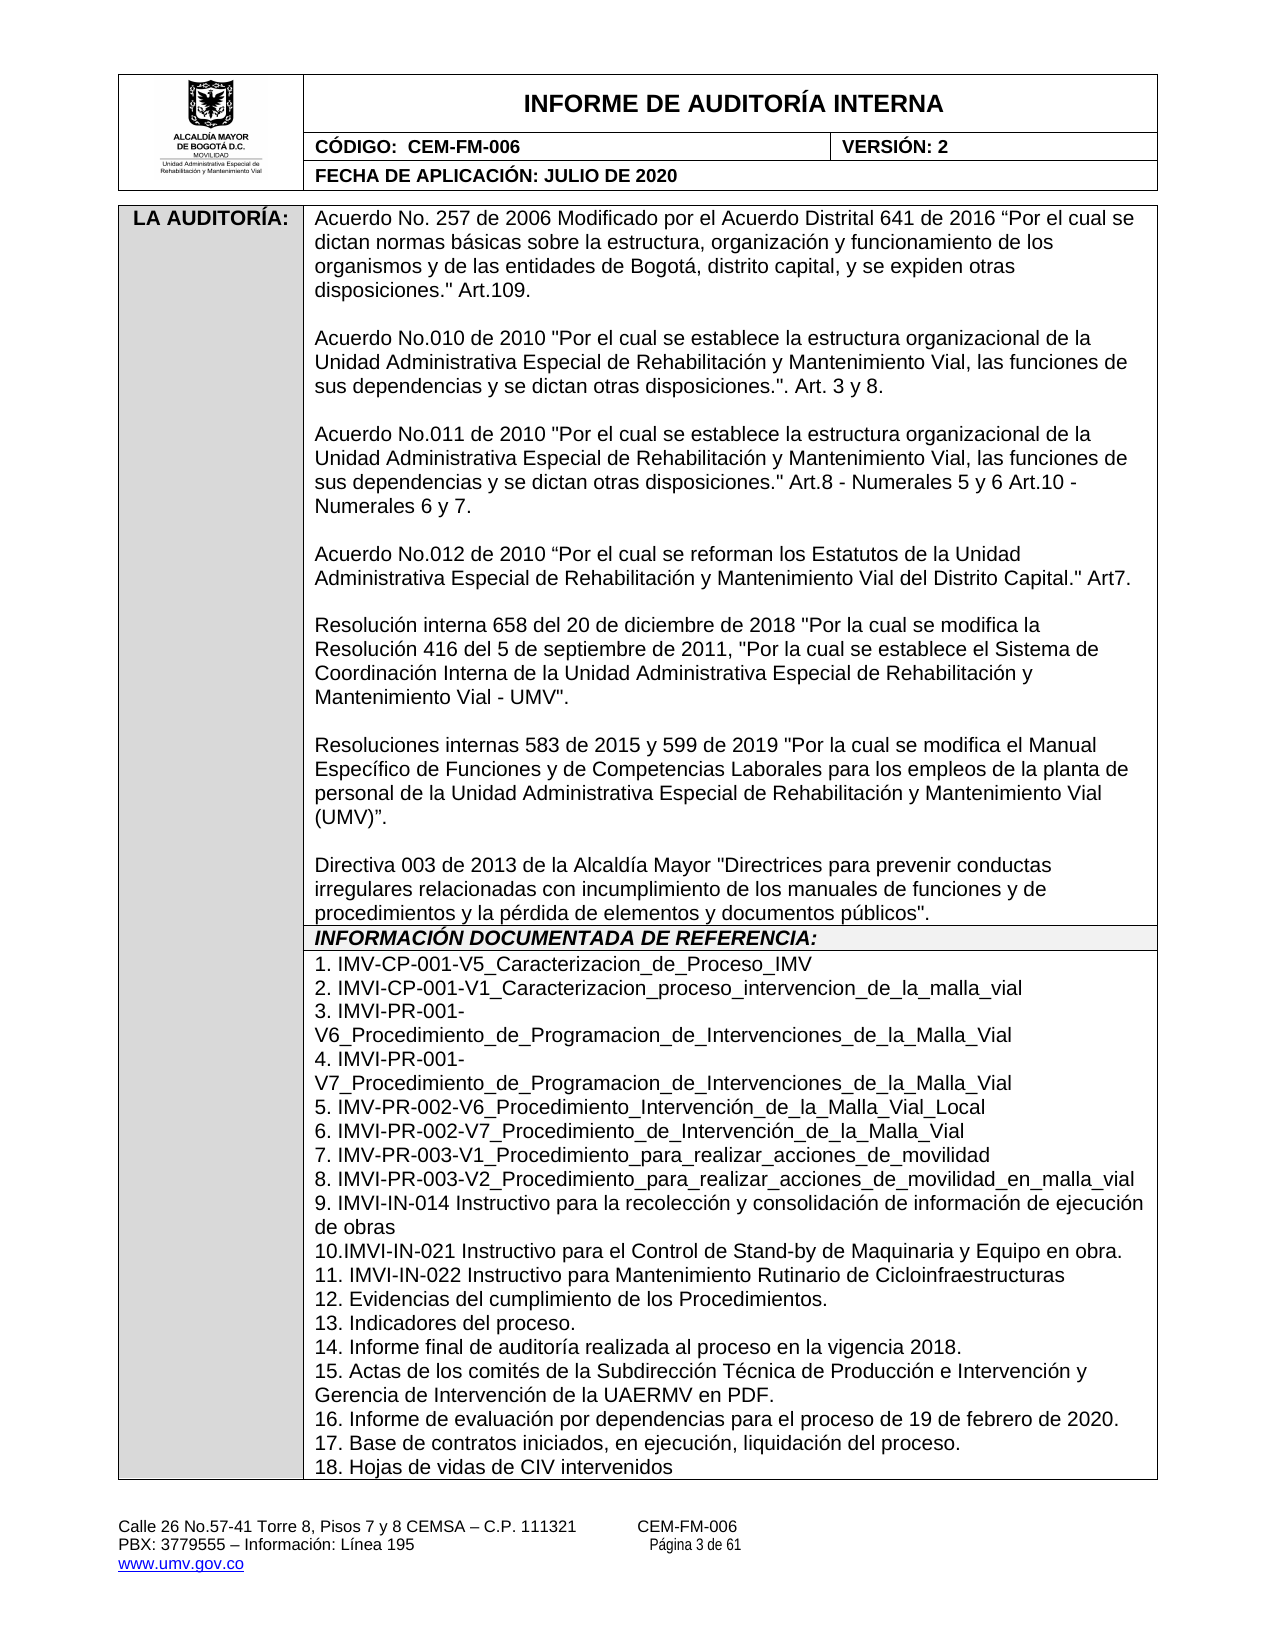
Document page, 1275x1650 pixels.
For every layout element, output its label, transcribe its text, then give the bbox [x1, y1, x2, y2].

picture [154, 75, 268, 180]
table_cell INFORMACIÓN DOCUMENTADA DE REFERENCIA: [304, 926, 1157, 950]
table_cell Acuerdo No. 257 de 2006 Modificado por el Acuerdo Distrital 641 de 2016 “Por el cual se dictan normas básicas sobre la estructura, organización y funcionamiento de los organismos y de las entidades de Bogotá, distrito capital, y se expiden otras disposiciones." Art.109. Acuerdo No.010 de 2010 "Por el cual se establece la estructura organizacional de la Unidad Administrativa Especial de Rehabilitación y Mantenimiento Vial, las funciones de sus dependencias y se dictan otras disposiciones.". Art. 3 y 8. Acuerdo No.011 de 2010 "Por el cual se establece la estructura organizacional de la Unidad Administrativa Especial de Rehabilitación y Mantenimiento Vial, las funciones de sus dependencias y se dictan otras disposiciones." Art.8 - Numerales 5 y 6 Art.10 - Numerales 6 y 7. Acuerdo No.012 de 2010 “Por el cual se reforman los Estatutos de la Unidad Administrativa Especial de Rehabilitación y Mantenimiento Vial del Distrito Capital." Art7. Resolución interna 658 del 20 de diciembre de 2018 "Por la cual se modifica la Resolución 416 del 5 de septiembre de 2011, "Por la cual se establece el Sistema de Coordinación Interna de la Unidad Administrativa Especial de Rehabilitación y Mantenimiento Vial - UMV". Resoluciones internas 583 de 2015 y 599 de 2019 "Por la cual se modifica el Manual Específico de Funciones y de Competencias Laborales para los empleos de la planta de personal de la Unidad Administrativa Especial de Rehabilitación y Mantenimiento Vial (UMV)”. Directiva 003 de 2013 de la Alcaldía Mayor "Directrices para prevenir conductas irregulares relacionadas con incumplimiento de los manuales de funciones y de procedimientos y la pérdida de elementos y documentos públicos". [304, 206, 1157, 925]
table_cell CRITERIOS DE LA AUDITORÍA: [119, 206, 303, 1478]
